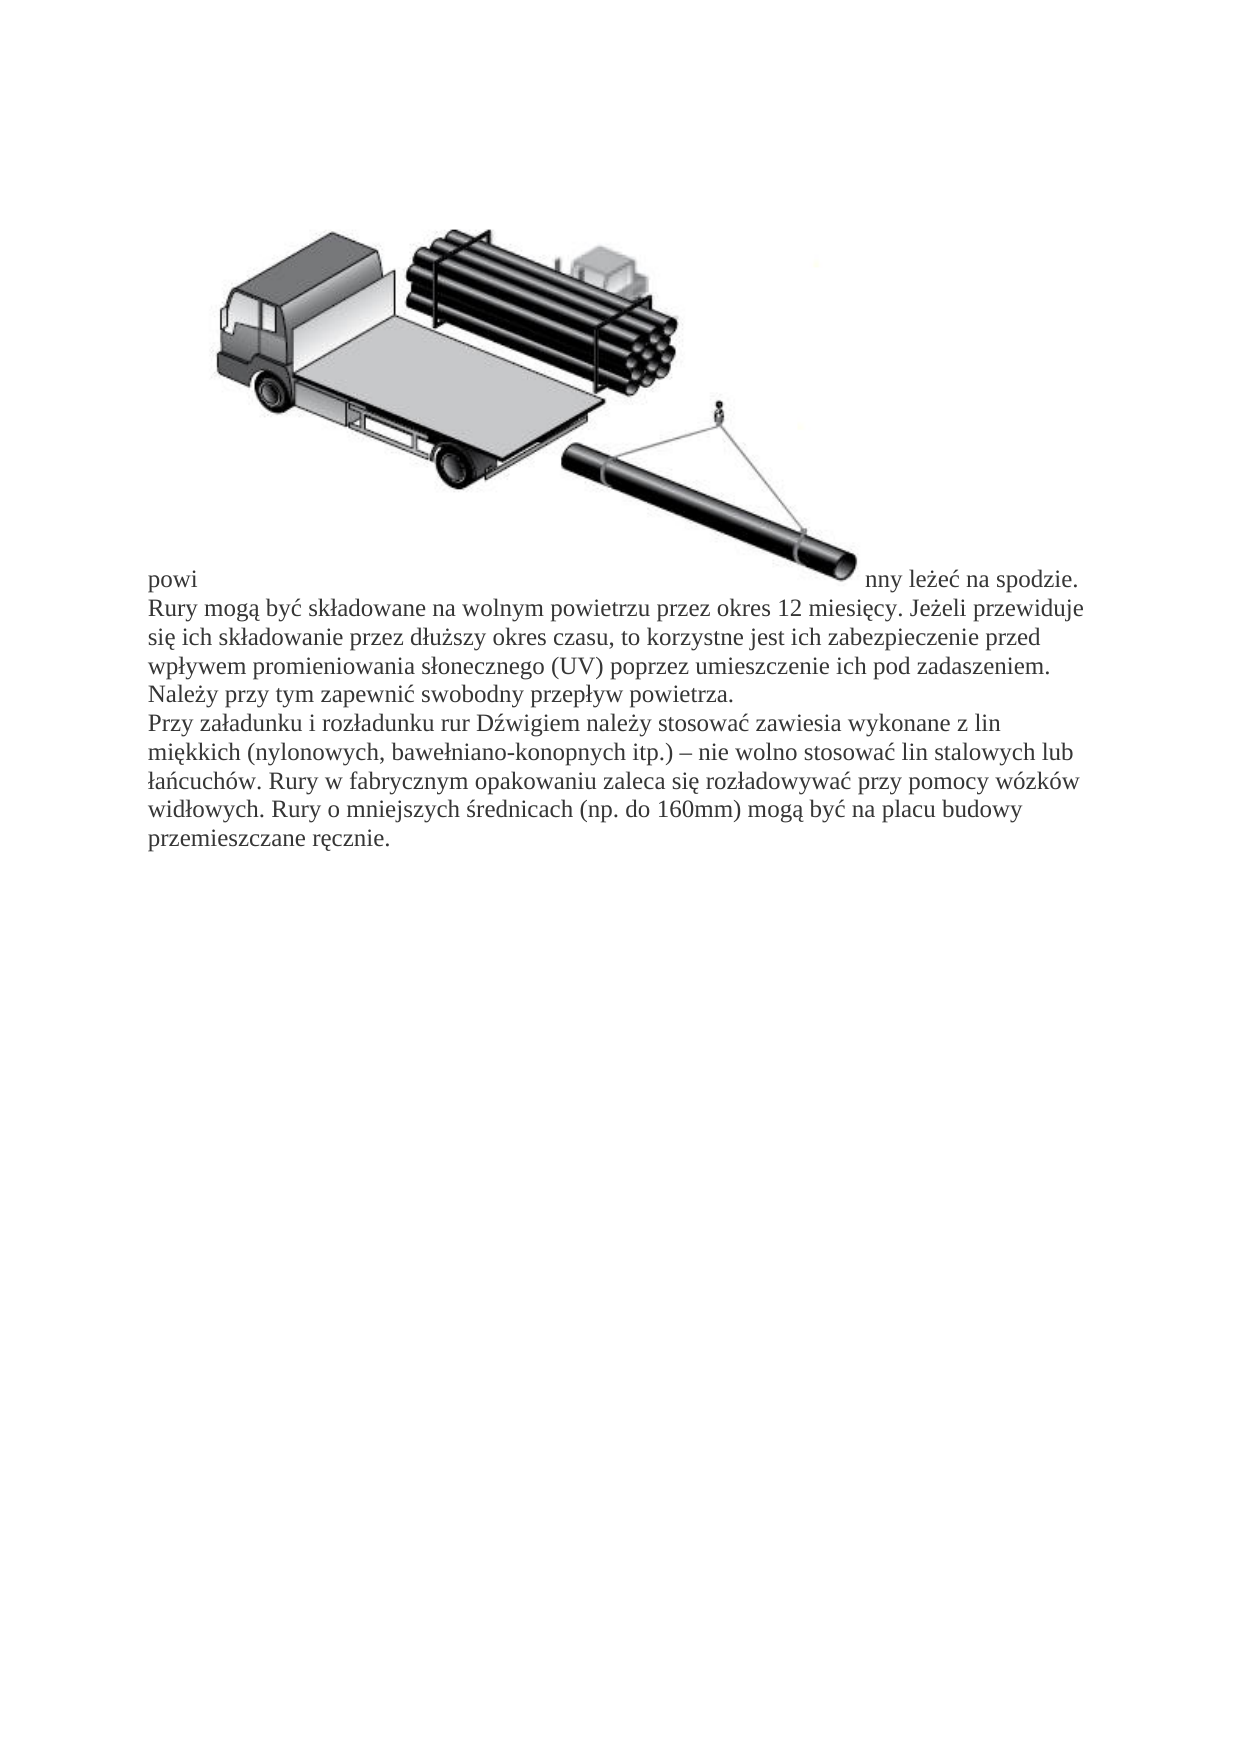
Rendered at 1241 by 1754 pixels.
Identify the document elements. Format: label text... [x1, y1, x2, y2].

text Przy załadunku i rozładunku rur Dźwigiem należy stosować zawiesia wykonane z lin miękkich (nylonowych, bawełniano-konopnych itp.) – nie wolno stosować lin stalowych lub łańcuchów. Rury w fabrycznym opakowaniu zaleca się rozładowywać przy pomocy wózków widłowych. Rury o mniejszych średnicach (np. do 160mm) mogą być na placu budowy przemieszczane ręcznie. [148, 708, 1093, 852]
picture [197, 205, 865, 588]
